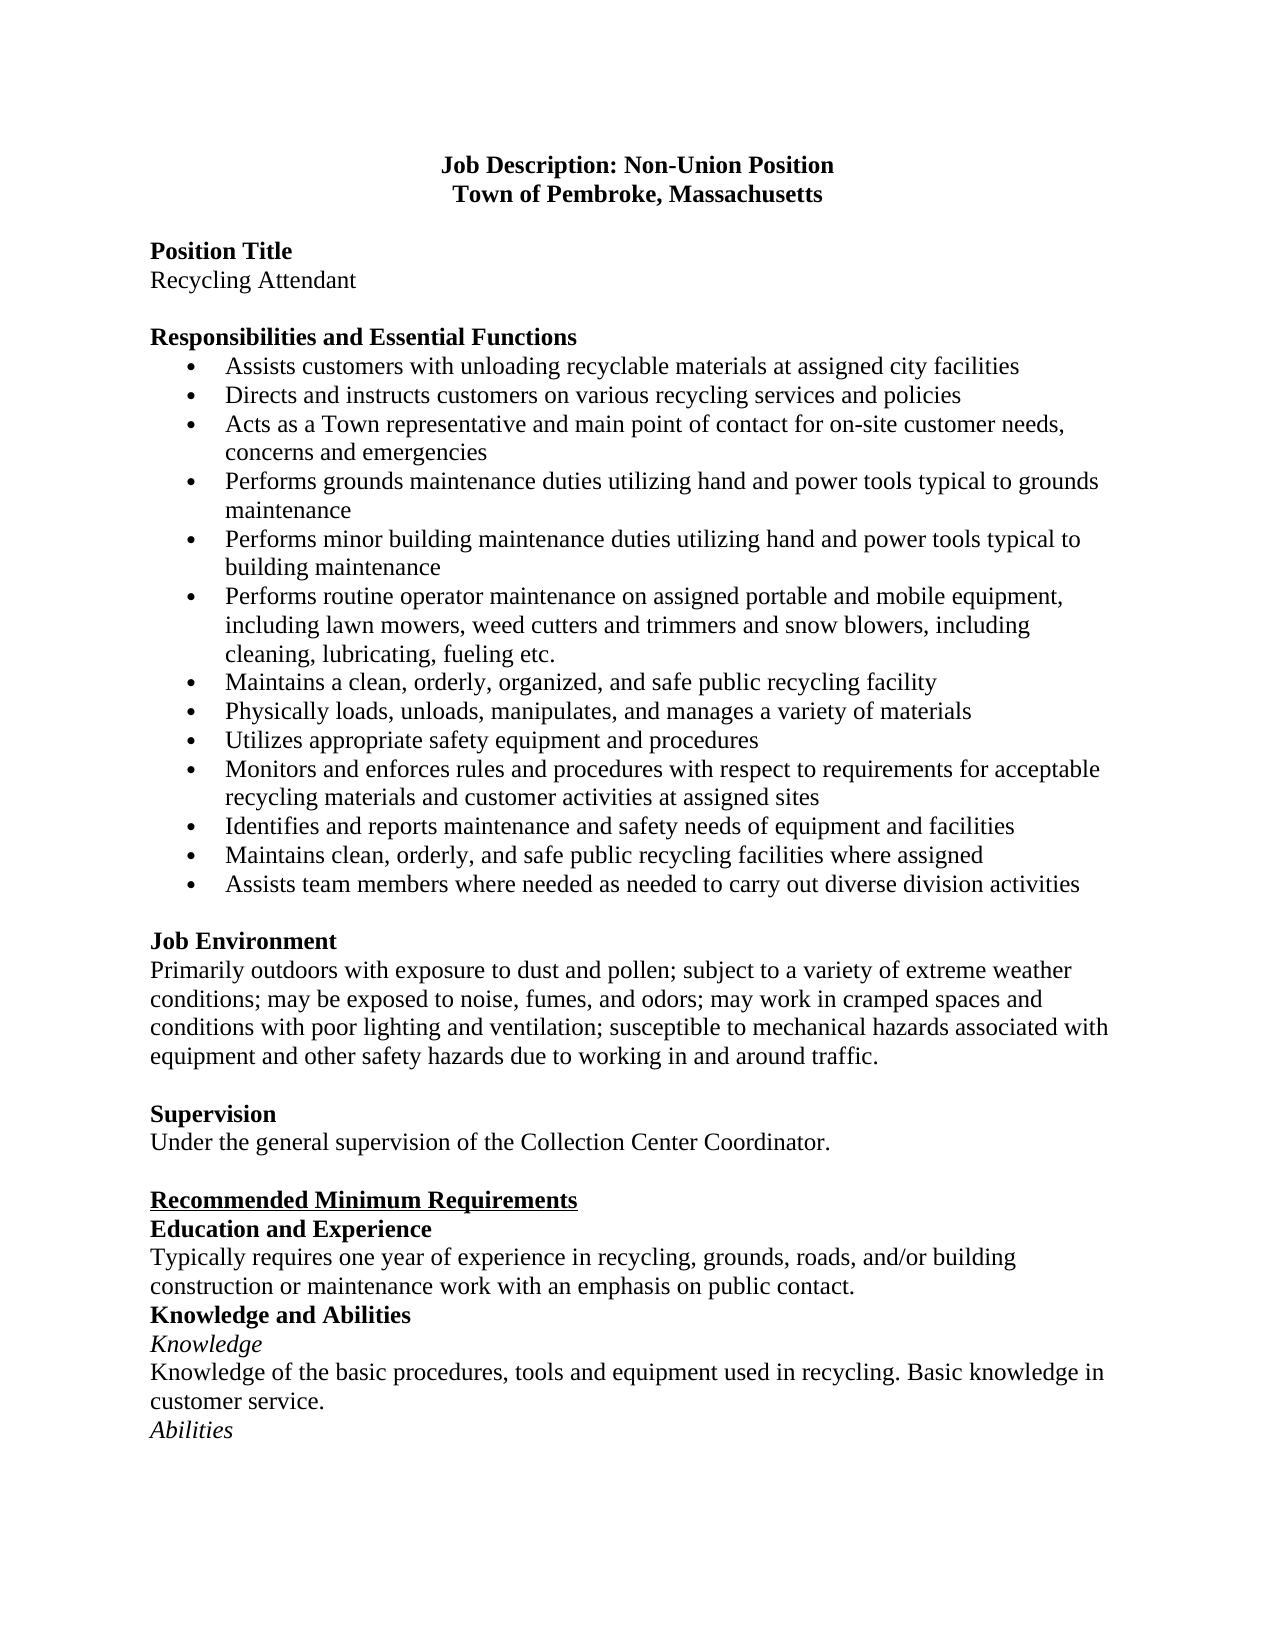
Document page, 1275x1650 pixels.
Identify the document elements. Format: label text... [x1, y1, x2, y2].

text Supervision [150, 1099, 1125, 1127]
text Job Description: Non-Union Position [150, 150, 1125, 179]
list Directs and instructs customers on various recycling services and policies [187, 380, 1125, 409]
list Performs minor building maintenance duties utilizing hand and power tools typical to building maintenance [187, 524, 1125, 581]
list Utilizes appropriate safety equipment and procedures [187, 725, 1125, 754]
text Knowledge [150, 1329, 1125, 1357]
list Physically loads, unloads, manipulates, and manages a variety of materials [187, 696, 1125, 725]
list Monitors and enforces rules and procedures with respect to requirements for acceptable recycling materials and customer activities at assigned sites [187, 754, 1125, 811]
list Performs routine operator maintenance on assigned portable and mobile equipment, including lawn mowers, weed cutters and trimmers and snow blowers, including cleaning, lubricating, fueling etc. [187, 581, 1125, 667]
list Maintains clean, orderly, and safe public recycling facilities where assigned [187, 840, 1125, 869]
text Typically requires one year of experience in recycling, grounds, roads, and/or building construction or maintenance work with an emphasis on public contact. [150, 1242, 1125, 1300]
text Position Title [150, 236, 1125, 265]
text Primarily outdoors with exposure to dust and pollen; subject to a variety of extreme weather conditions; may be exposed to noise, fumes, and odors; may work in cramped spaces and conditions with poor lighting and ventilation; susceptible to mechanical hazards associated with equipment and other safety hazards due to working in and around traffic. [150, 955, 1125, 1070]
text Under the general supervision of the Collection Center Coordinator. [150, 1127, 1125, 1156]
list Assists customers with unloading recyclable materials at assigned city facilities [187, 351, 1125, 380]
list Assists team members where needed as needed to carry out diverse division activities [187, 869, 1125, 897]
list Acts as a Town representative and main point of contact for on-site customer needs, concerns and emergencies [187, 409, 1125, 466]
list Maintains a clean, orderly, organized, and safe public recycling facility [187, 667, 1125, 696]
text Job Environment [150, 926, 1125, 955]
text Recommended Minimum Requirements [150, 1185, 1125, 1214]
text Knowledge of the basic procedures, tools and equipment used in recycling. Basic knowledge in customer service. [150, 1357, 1125, 1415]
text Responsibilities and Essential Functions [150, 322, 1125, 351]
list Performs grounds maintenance duties utilizing hand and power tools typical to grounds maintenance [187, 466, 1125, 524]
text Town of Pembroke, Massachusetts [150, 179, 1125, 207]
list Identifies and reports maintenance and safety needs of equipment and facilities [187, 811, 1125, 840]
text Recycling Attendant [150, 265, 1125, 294]
text Knowledge and Abilities [150, 1300, 1125, 1329]
text Education and Experience [150, 1214, 1125, 1242]
text Abilities [150, 1415, 1125, 1444]
